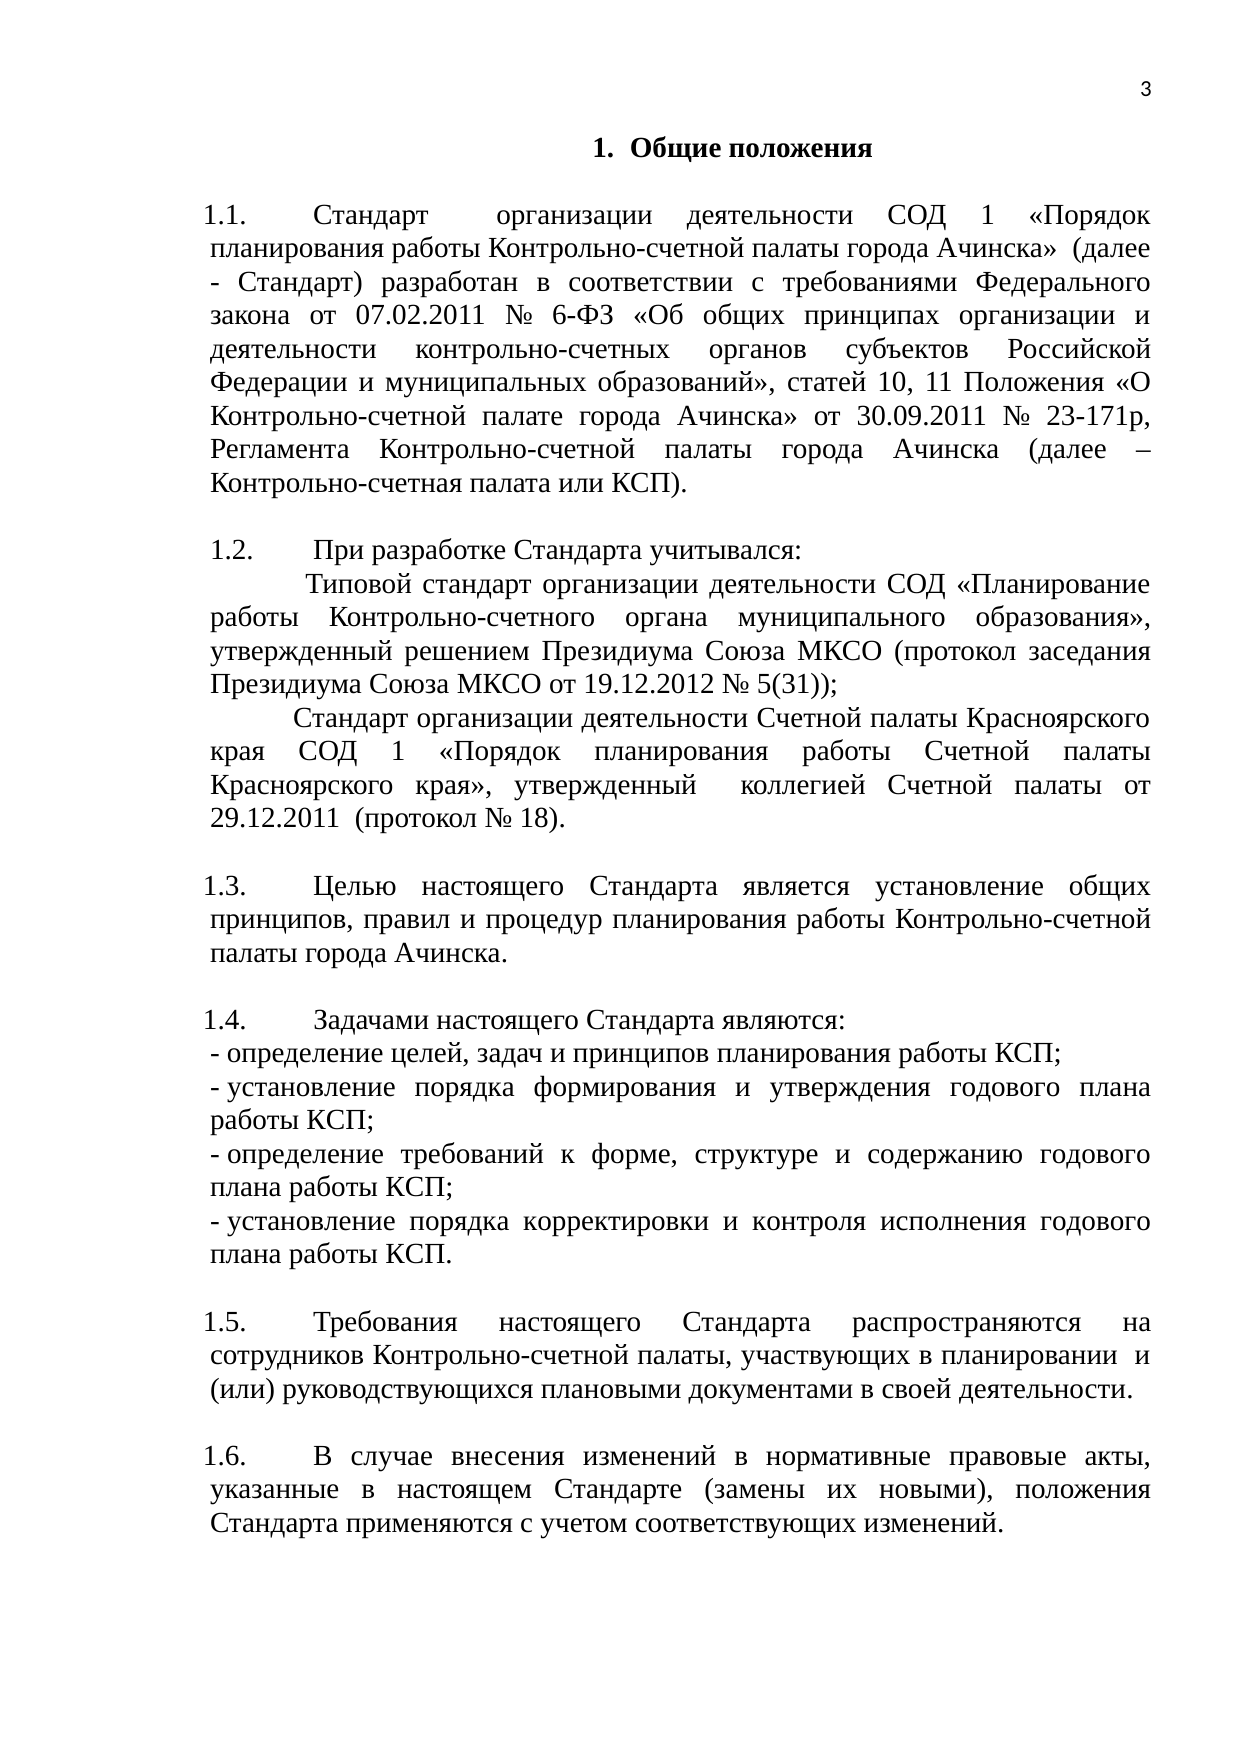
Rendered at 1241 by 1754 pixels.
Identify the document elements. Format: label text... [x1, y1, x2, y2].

list Типовой стандарт организации деятельности СОД «Планирование работы Контрольно-счетного органа муниципального образования», утвержденный решением Президиума Союза МКСО (протокол заседания Президиума Союза МКСО от 19.12.2012 № 5(31)); [210, 566, 1152, 700]
list Общие положения [313, 130, 1152, 163]
list - определение целей, задач и принципов планирования работы КСП; [210, 1035, 1152, 1069]
list Задачами настоящего Стандарта являются: [203, 1002, 1152, 1035]
text - установление порядка формирования и утверждения годового плана работы КСП; [210, 1069, 1152, 1136]
list Стандарт организации деятельности СОД 1 «Порядок планирования работы Контрольно-счетной палаты города Ачинска» (далее - Стандарт) разработан в соответствии с требованиями Федерального закона от 07.02.2011 № 6-ФЗ «Об общих принципах организации и деятельности контрольно-счетных органов субъектов Российской Федерации и муниципальных образований», статей 10, 11 Положения «О Контрольно-счетной палате города Ачинска» от 30.09.2011 № 23-171р, Регламента Контрольно-счетной палаты города Ачинска (далее – Контрольно-счетная палата или КСП). [203, 197, 1152, 499]
list В случае внесения изменений в нормативные правовые акты, указанные в настоящем Стандарте (замены их новыми), положения Стандарта применяются с учетом соответствующих изменений. [203, 1438, 1152, 1538]
list При разработке Стандарта учитывался: [210, 532, 1152, 566]
text - определение требований к форме, структуре и содержанию годового плана работы КСП; [210, 1136, 1152, 1203]
list Требования настоящего Стандарта распространяются на сотрудников Контрольно-счетной палаты, участвующих в планировании и (или) руководствующихся плановыми документами в своей деятельности. [203, 1304, 1152, 1404]
list Целью настоящего Стандарта является установление общих принципов, правил и процедур планирования работы Контрольно-счетной палаты города Ачинска. [203, 868, 1152, 968]
list Стандарт организации деятельности Счетной палаты Красноярского края СОД 1 «Порядок планирования работы Счетной палаты Красноярского края», утвержденный коллегией Счетной палаты от 29.12.2011 (протокол № 18). [210, 700, 1152, 834]
text - установление порядка корректировки и контроля исполнения годового плана работы КСП. [210, 1203, 1152, 1270]
